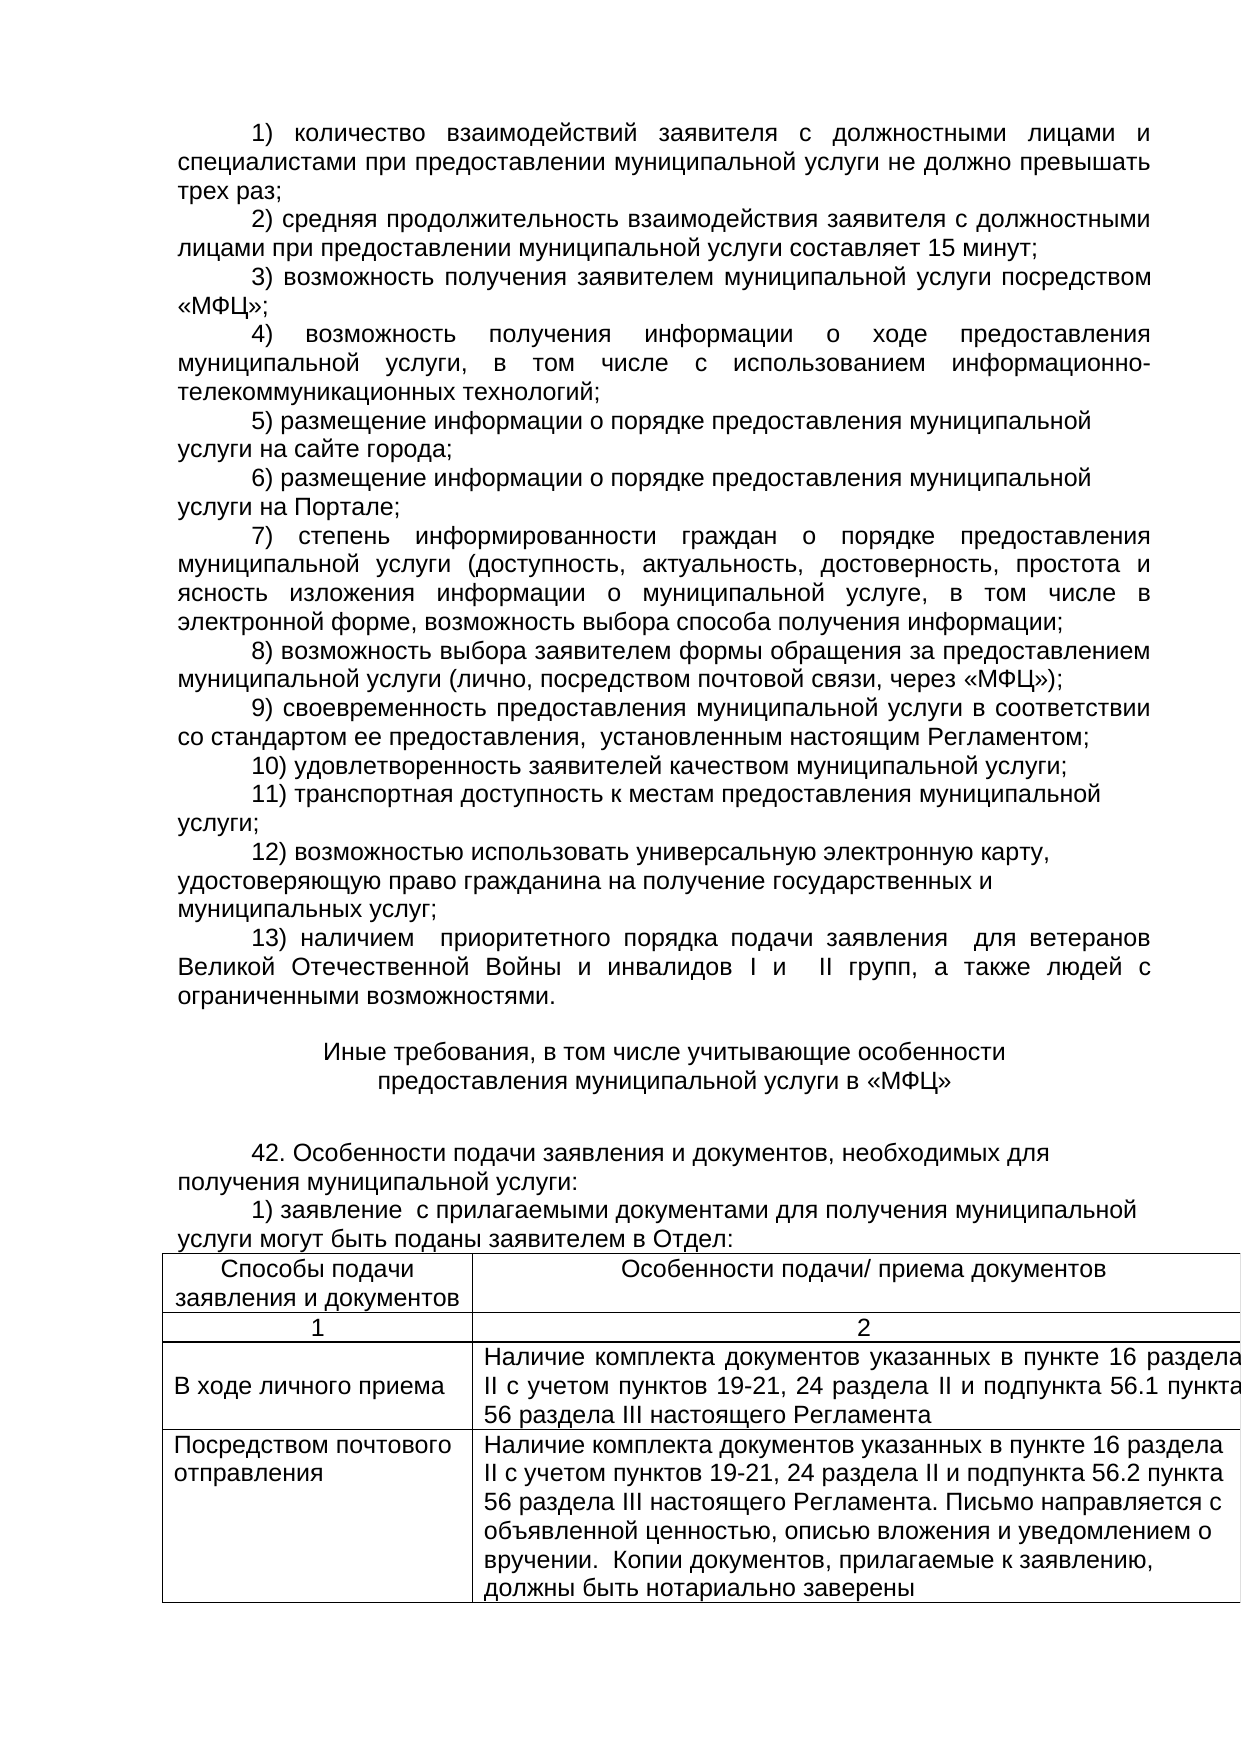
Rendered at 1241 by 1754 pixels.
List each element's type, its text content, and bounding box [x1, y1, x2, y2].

text 13) наличием приоритетного порядка подачи заявления для ветеранов Великой Отечественной Войны и инвалидов I и II групп, а также людей с ограниченными возможностями. [177, 923, 1152, 1009]
text 6) размещение информации о порядке предоставления муниципальной услуги на Портале; [177, 463, 1152, 521]
table_cell Наличие комплекта документов указанных в пункте 16 раздела II с учетом пунктов 19-21, 24 раздела II и подпункта 56.2 пункта 56 раздела III настоящего Регламента. Письмо направляется с объявленной ценностью, описью вложения и уведомлением о вручении. Копии документов, прилагаемые к заявлению, должны быть нотариально заверены [473, 1430, 1240, 1602]
text Иные требования, в том числе учитывающие особенности [177, 1037, 1152, 1066]
text 1) количество взаимодействий заявителя с должностными лицами и специалистами при предоставлении муниципальной услуги не должно превышать трех раз; [177, 118, 1152, 204]
text 4) возможность получения информации о ходе предоставления муниципальной услуги, в том числе с использованием информационно-телекоммуникационных технологий; [177, 319, 1152, 406]
text предоставления муниципальной услуги в «МФЦ» [177, 1066, 1152, 1095]
text 11) транспортная доступность к местам предоставления муниципальной услуги; [177, 779, 1152, 837]
text 8) возможность выбора заявителем формы обращения за предоставлением муниципальной услуги (лично, посредством почтовой связи, через «МФЦ»); [177, 636, 1152, 693]
table_cell 2 [473, 1313, 1240, 1341]
text 9) своевременность предоставления муниципальной услуги в соответствии со стандартом ее предоставления, установленным настоящим Регламентом; [177, 693, 1152, 751]
table_header Способы подачи заявления и документов [163, 1254, 472, 1312]
text 42. Особенности подачи заявления и документов, необходимых для получения муниципальной услуги: [177, 1138, 1152, 1196]
table_cell 1 [163, 1313, 472, 1341]
text 12) возможностью использовать универсальную электронную карту, удостоверяющую право гражданина на получение государственных и муниципальных услуг; [177, 837, 1152, 923]
text 5) размещение информации о порядке предоставления муниципальной услуги на сайте города; [177, 406, 1152, 463]
table_header Особенности подачи/ приема документов [473, 1254, 1240, 1312]
table_cell Наличие комплекта документов указанных в пункте 16 раздела II с учетом пунктов 19-21, 24 раздела II и подпункта 56.1 пункта 56 раздела III настоящего Регламента [473, 1343, 1240, 1429]
table_cell В ходе личного приема [163, 1343, 472, 1429]
text 1) заявление с прилагаемыми документами для получения муниципальной услуги могут быть поданы заявителем в Отдел: [177, 1196, 1152, 1253]
text 7) степень информированности граждан о порядке предоставления муниципальной услуги (доступность, актуальность, достоверность, простота и ясность изложения информации о муниципальной услуге, в том числе в электронной форме, возможность выбора способа получения информации; [177, 521, 1152, 636]
text 2) средняя продолжительность взаимодействия заявителя с должностными лицами при предоставлении муниципальной услуги составляет 15 минут; [177, 204, 1152, 262]
table_cell Посредством почтового отправления [163, 1430, 472, 1602]
text 10) удовлетворенность заявителей качеством муниципальной услуги; [177, 751, 1152, 779]
text 3) возможность получения заявителем муниципальной услуги посредством «МФЦ»; [177, 262, 1152, 319]
